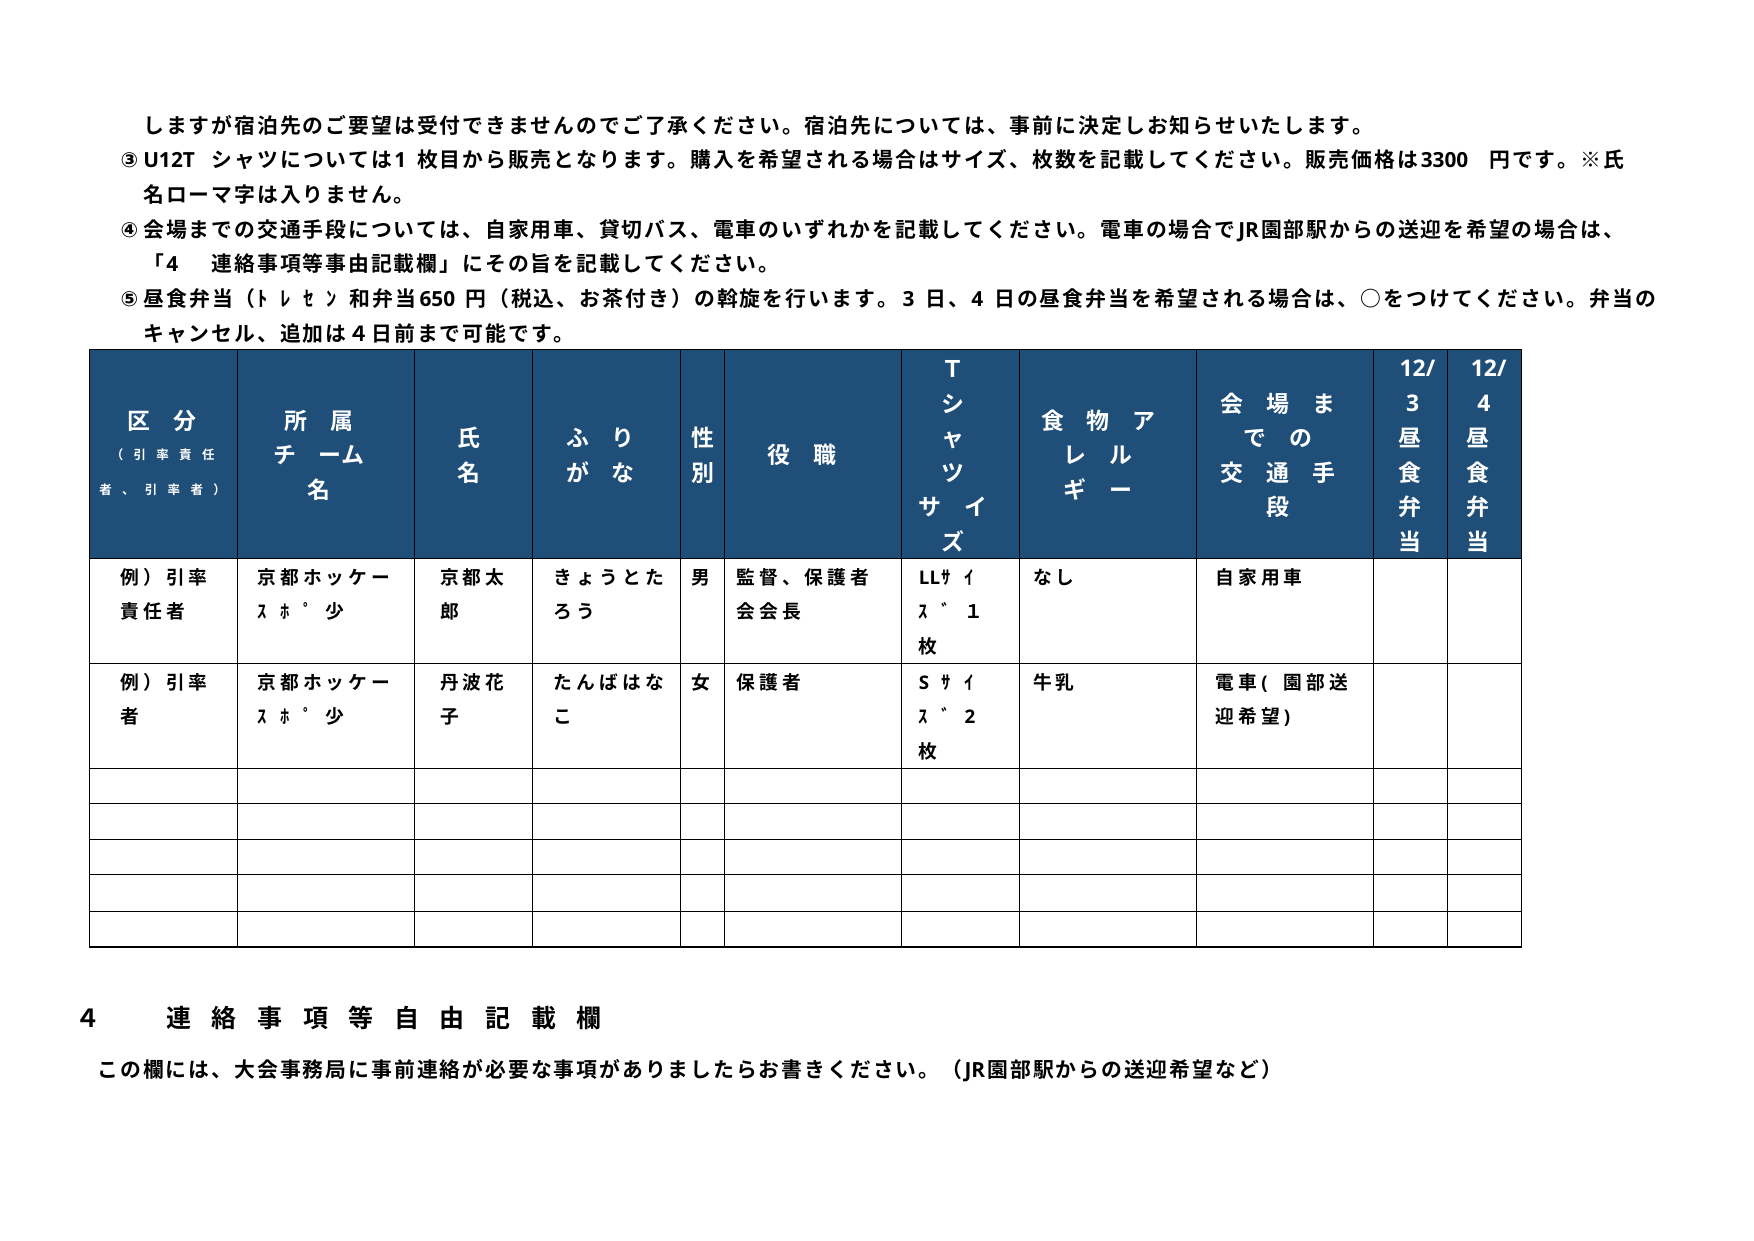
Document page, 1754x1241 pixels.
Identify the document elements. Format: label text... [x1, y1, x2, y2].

table_cell [1197, 875, 1373, 911]
table_cell [238, 912, 414, 946]
table_cell [238, 769, 414, 803]
table_cell 京都ホッケーｽﾎﾟ少 [238, 559, 414, 663]
list 昼食弁当（ﾄﾚｾﾝ和弁当650円（税込、お茶付き）の斡旋を行います。3日、4日の昼食弁当を希望される場合は、○をつけてください。弁当のキャンセル、追加は４日前まで可能です。 [104, 280, 1662, 349]
table_cell 保護者 [725, 664, 901, 767]
table_cell [415, 840, 532, 874]
table_cell [725, 769, 901, 803]
list 会場までの交通手段については、自家用車、貸切バス、電車のいずれかを記載してください。電車の場合でJR園部駅からの送迎を希望の場合は、「4 連絡事項等事由記載欄」にその旨を記載してください。 [104, 211, 1626, 280]
table_cell [1448, 664, 1521, 767]
table_cell [1374, 664, 1447, 767]
table_cell 牛乳 [1020, 664, 1196, 767]
table_cell Sｻｲｽﾞ2枚 [902, 664, 1019, 767]
table_cell 丹波花子 [415, 664, 532, 767]
table_cell [415, 804, 532, 839]
table_cell 例）引率責任者 [90, 559, 237, 663]
table_header 会場までの 交通手段 [1197, 350, 1373, 558]
table_cell [902, 875, 1019, 911]
table_cell [533, 804, 680, 839]
table_header 12/3 昼食弁当 [1374, 350, 1447, 558]
table_header 役職 [725, 350, 901, 558]
table_cell [1374, 875, 1447, 911]
table_cell [533, 840, 680, 874]
table_cell きょうとたろう [533, 559, 680, 663]
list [104, 107, 1626, 142]
table_header 性別 [681, 350, 724, 558]
table_cell [1374, 840, 1447, 874]
table_cell [1197, 840, 1373, 874]
table_cell [238, 840, 414, 874]
table_cell [1374, 559, 1447, 663]
table_cell [1448, 912, 1521, 946]
table_cell 監督、保護者会会長 [725, 559, 901, 663]
table_cell [238, 804, 414, 839]
table_cell なし [1020, 559, 1196, 663]
table_header 氏 名 [415, 350, 532, 558]
table_header 12/4 昼食弁当 [1448, 350, 1521, 558]
table_cell [1448, 559, 1521, 663]
table_cell [1374, 804, 1447, 839]
text この欄には、大会事務局に事前連絡が必要な事項がありましたらお書きください。（JR園部駅からの送迎希望など） [75, 1051, 1626, 1086]
table_cell LLｻｲｽﾞ１枚 [902, 559, 1019, 663]
table_cell [533, 769, 680, 803]
table_header Ｔシャツ サイズ [902, 350, 1019, 558]
table_cell [902, 804, 1019, 839]
table_cell 京都太郎 [415, 559, 532, 663]
table_header ふりがな [533, 350, 680, 558]
table_cell 自家用車 [1197, 559, 1373, 663]
table_cell [681, 769, 724, 803]
table_cell [681, 912, 724, 946]
table_cell [902, 912, 1019, 946]
table_cell [1197, 912, 1373, 946]
table_cell [1020, 804, 1196, 839]
table_cell [1020, 875, 1196, 911]
table_cell [90, 875, 237, 911]
table_cell 女 [681, 664, 724, 767]
table_header 食物アレルギー [1020, 350, 1196, 558]
table_cell [725, 875, 901, 911]
table_cell [681, 840, 724, 874]
table_cell [1020, 840, 1196, 874]
table_cell [415, 769, 532, 803]
table_cell [415, 875, 532, 911]
table_cell [1374, 769, 1447, 803]
table_cell [681, 875, 724, 911]
table_cell 男 [681, 559, 724, 663]
table_cell [1448, 769, 1521, 803]
list U12Tシャツについては1枚目から販売となります。購入を希望される場合はサイズ、枚数を記載してください。販売価格は3300円です。※氏名ローマ字は入りません。 [104, 142, 1626, 211]
table_header 所属チーム名 [238, 350, 414, 558]
table_cell [90, 769, 237, 803]
table_cell [681, 804, 724, 839]
table_cell [90, 912, 237, 946]
table_cell たんばはなこ [533, 664, 680, 767]
table_header 区分 （引率責任者、引率者） [90, 350, 237, 558]
table_cell [1197, 804, 1373, 839]
table_cell [725, 840, 901, 874]
table_cell [90, 804, 237, 839]
table_cell [415, 912, 532, 946]
table_cell [1197, 769, 1373, 803]
table_cell [725, 804, 901, 839]
text ４ 連絡事項等自由記載欄 [75, 982, 1626, 1051]
table_cell [1020, 912, 1196, 946]
table_cell [533, 912, 680, 946]
table_cell [533, 875, 680, 911]
table_cell [1448, 840, 1521, 874]
table_cell [902, 840, 1019, 874]
table_cell [238, 875, 414, 911]
table_cell [725, 912, 901, 946]
table_cell 電車(園部送迎希望) [1197, 664, 1373, 767]
table_cell [1020, 769, 1196, 803]
table_cell [1448, 875, 1521, 911]
table_cell [1374, 912, 1447, 946]
table_cell [902, 769, 1019, 803]
table_cell [1448, 804, 1521, 839]
table_cell [90, 840, 237, 874]
table_cell 例）引率者 [90, 664, 237, 767]
table_cell 京都ホッケーｽﾎﾟ少 [238, 664, 414, 767]
